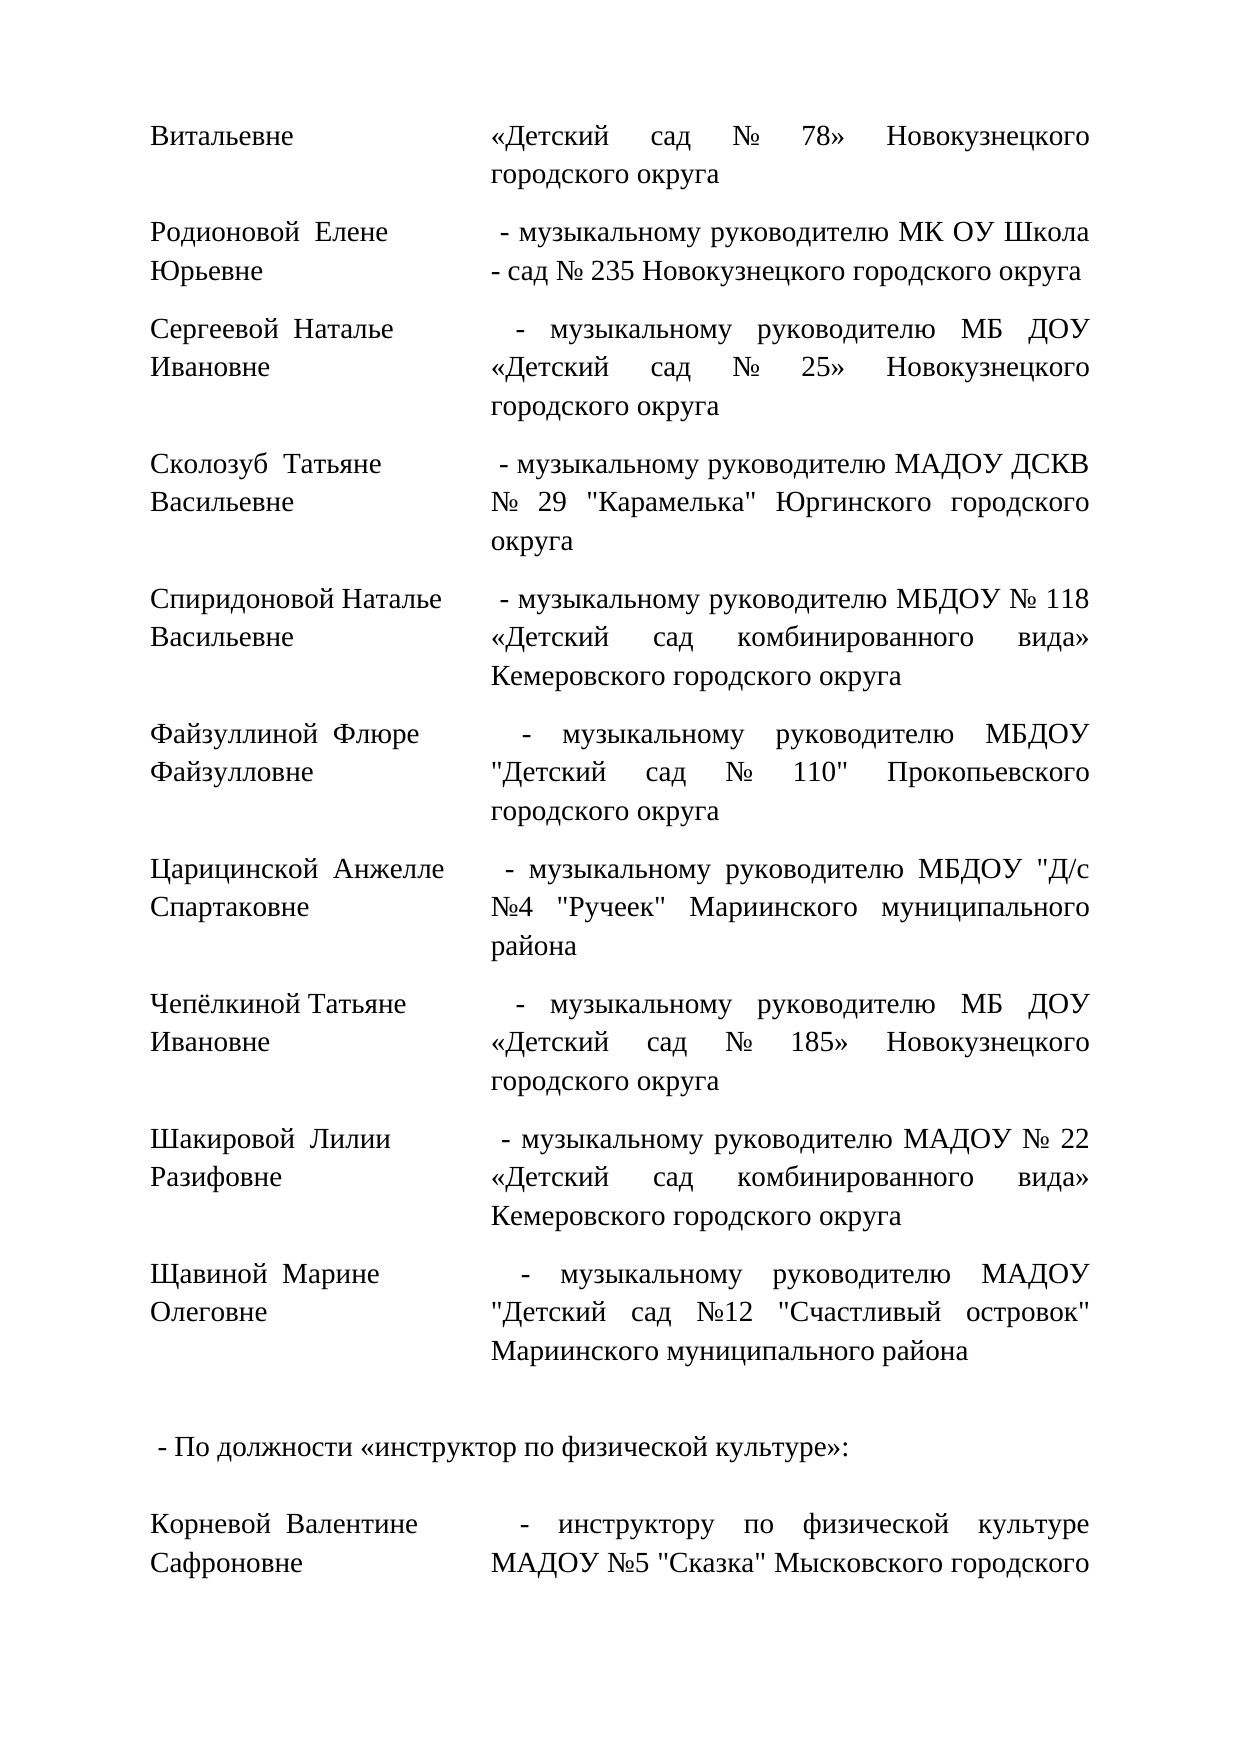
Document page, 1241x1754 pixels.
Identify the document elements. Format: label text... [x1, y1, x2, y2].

table_cell Сколозуб Татьяне Васильевне [149, 446, 489, 581]
table_cell Сергеевой Наталье Ивановне [149, 311, 489, 446]
table_cell Файзуллиной Флюре Файзулловне [149, 716, 489, 851]
table_cell - музыкальному руководителю МБДОУ № 118 «Детский сад комбинированного вида» Кемеровского городского округа [490, 581, 1091, 716]
table_cell - музыкальному руководителю МАДОУ "Детский сад №12 "Счастливый островок" Мариинского муниципального района [490, 1256, 1091, 1391]
table_cell - музыкальному руководителю МАДОУ ДСКВ № 29 "Карамелька" Юргинского городского округа [490, 446, 1091, 581]
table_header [149, 1507, 489, 1603]
table_cell Спиридоновой Наталье Васильевне [149, 581, 489, 716]
table_cell Родионовой Елене Юрьевне [149, 215, 489, 311]
table_cell - музыкальному руководителю МБДОУ "Д/с №4 "Ручеек" Мариинского муниципального района [490, 851, 1091, 986]
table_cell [490, 118, 1091, 214]
table_cell - музыкальному руководителю МБ ДОУ «Детский сад № 185» Новокузнецкого городского округа [490, 986, 1091, 1121]
table_cell - музыкальному руководителю МАДОУ № 22 «Детский сад комбинированного вида» Кемеровского городского округа [490, 1121, 1091, 1256]
text - По должности «инструктор по физической культуре»: [150, 1429, 1090, 1463]
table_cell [149, 118, 489, 214]
table_cell Шакировой Лилии Разифовне [149, 1121, 489, 1256]
table_cell - музыкальному руководителю МК ОУ Школа - сад № 235 Новокузнецкого городского округа [490, 215, 1091, 311]
table_cell Щавиной Марине Олеговне [149, 1256, 489, 1391]
table_cell Чепёлкиной Татьяне Ивановне [149, 986, 489, 1121]
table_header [490, 1507, 1091, 1603]
table_cell - музыкальному руководителю МБ ДОУ «Детский сад № 25» Новокузнецкого городского округа [490, 311, 1091, 446]
table_cell - музыкальному руководителю МБДОУ "Детский сад № 110" Прокопьевского городского округа [490, 716, 1091, 851]
table_cell Царицинской Анжелле Спартаковне [149, 851, 489, 986]
